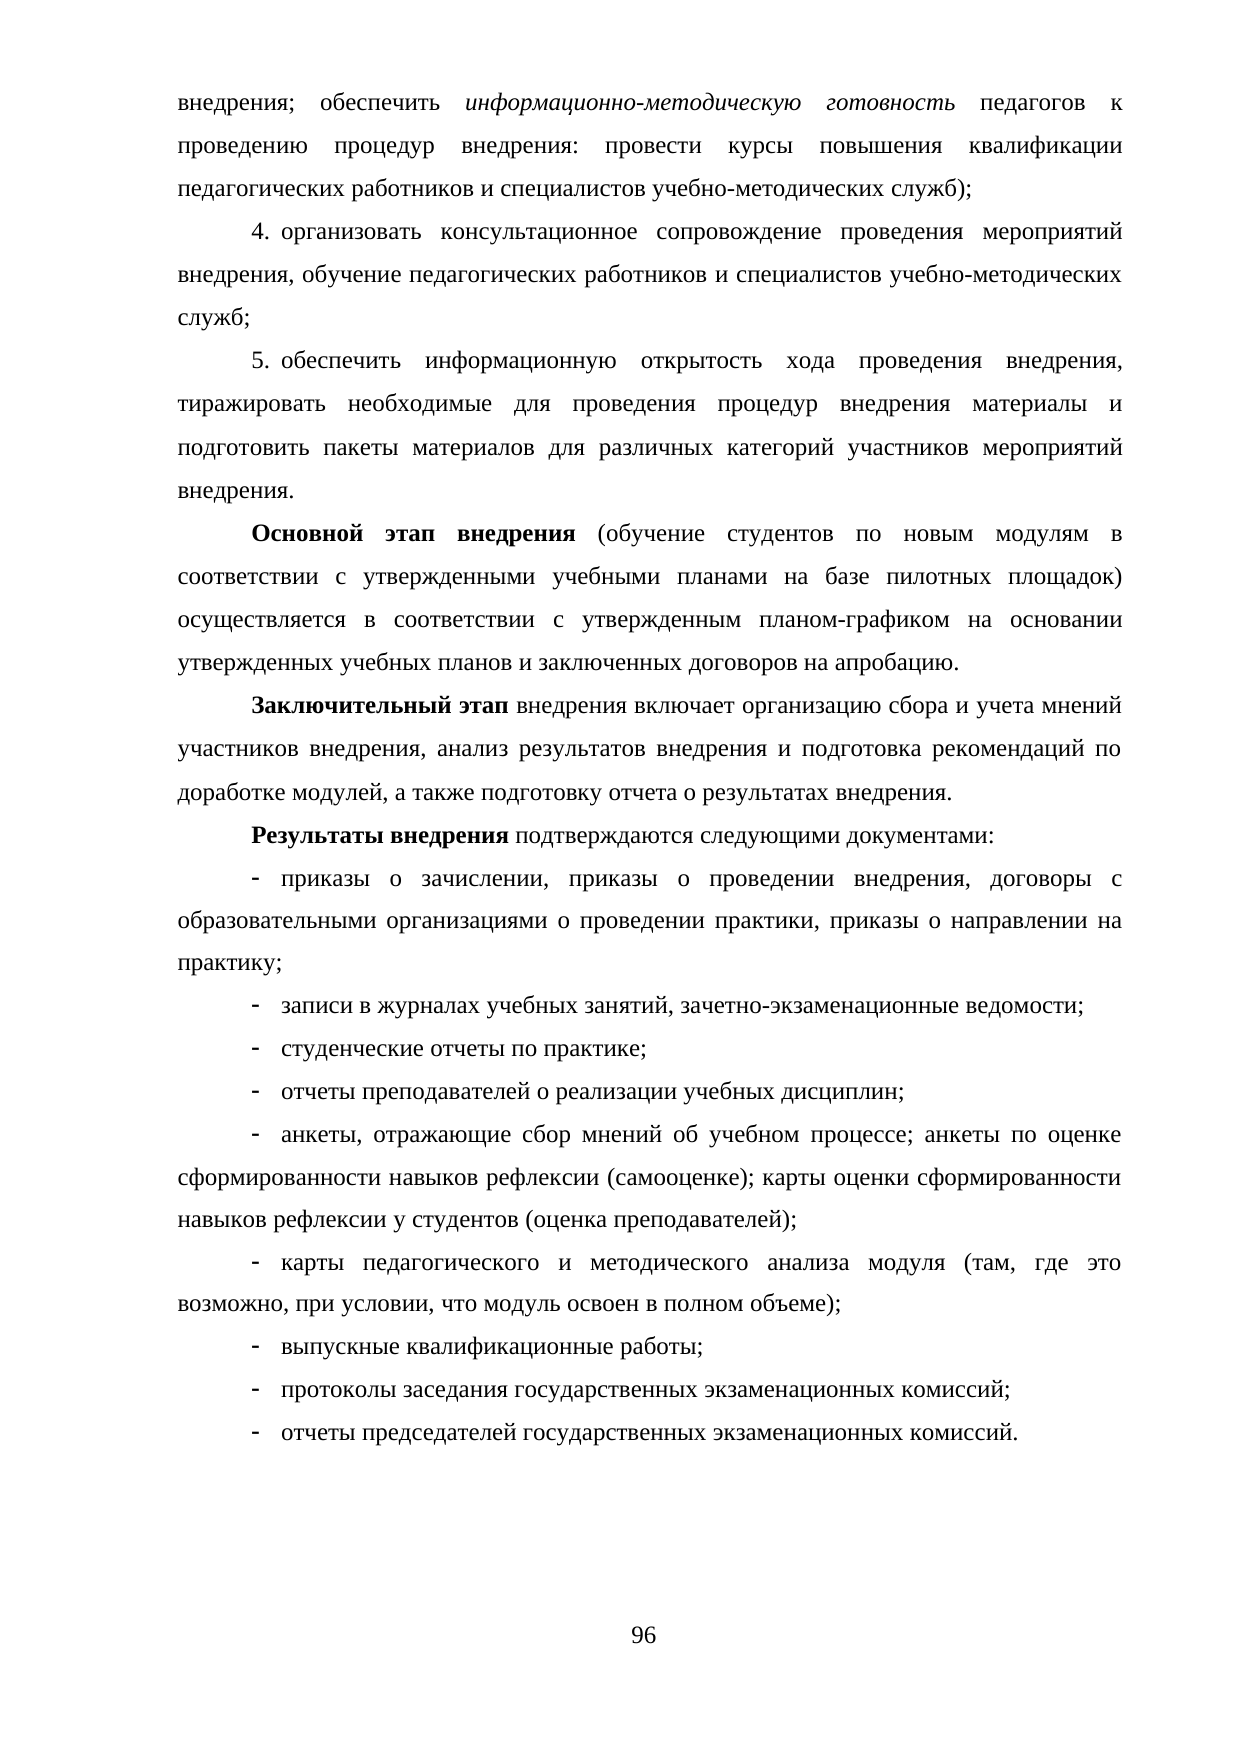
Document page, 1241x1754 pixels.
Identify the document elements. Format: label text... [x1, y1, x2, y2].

list организовать консультационное сопровождение проведения мероприятий внедрения, обучение педагогических работников и специалистов учебно-методических служб; [177, 216, 1123, 331]
list анкеты, отражающие сбор мнений об учебном процессе; анкеты по оценке сформированности навыков рефлексии (самооценке); карты оценки сформированности навыков рефлексии у студентов (оценка преподавателей); [177, 1119, 1122, 1232]
list записи в журналах учебных занятий, зачетно-экзаменационные ведомости; [251, 990, 1176, 1019]
text Результаты внедрения подтверждаются следующими документами: [251, 820, 1176, 849]
text внедрения; обеспечить информационно-методическую готовность педагогов к проведению процедур внедрения: провести курсы повышения квалификации педагогических работников и специалистов учебно-методических служб); [177, 87, 1123, 202]
list обеспечить информационную открытость хода проведения внедрения, тиражировать необходимые для проведения процедур внедрения материалы и подготовить пакеты материалов для различных категорий участников мероприятий внедрения. [177, 345, 1123, 503]
list приказы о зачислении, приказы о проведении внедрения, договоры с образовательными организациями о проведении практики, приказы о направлении на практику; [177, 863, 1123, 976]
list выпускные квалификационные работы; [251, 1331, 1176, 1360]
list отчеты преподавателей о реализации учебных дисциплин; [251, 1076, 1176, 1105]
text Основной этап внедрения (обучение студентов по новым модулям в соответствии с утвержденными учебными планами на базе пилотных площадок) осуществляется в соответствии с утвержденным планом-графиком на основании утвержденных учебных планов и заключенных договоров на апробацию. [177, 518, 1122, 676]
list студенческие отчеты по практике; [251, 1033, 1176, 1062]
list протоколы заседания государственных экзаменационных комиссий; [251, 1374, 1176, 1403]
list отчеты председателей государственных экзаменационных комиссий. [251, 1417, 1176, 1446]
text Заключительный этап внедрения включает организацию сбора и учета мнений участников внедрения, анализ результатов внедрения и подготовка рекомендаций по доработке модулей, а также подготовку отчета о результатах внедрения. [177, 690, 1122, 805]
list карты педагогического и методического анализа модуля (там, где это возможно, при условии, что модуль освоен в полном объеме); [177, 1247, 1122, 1317]
